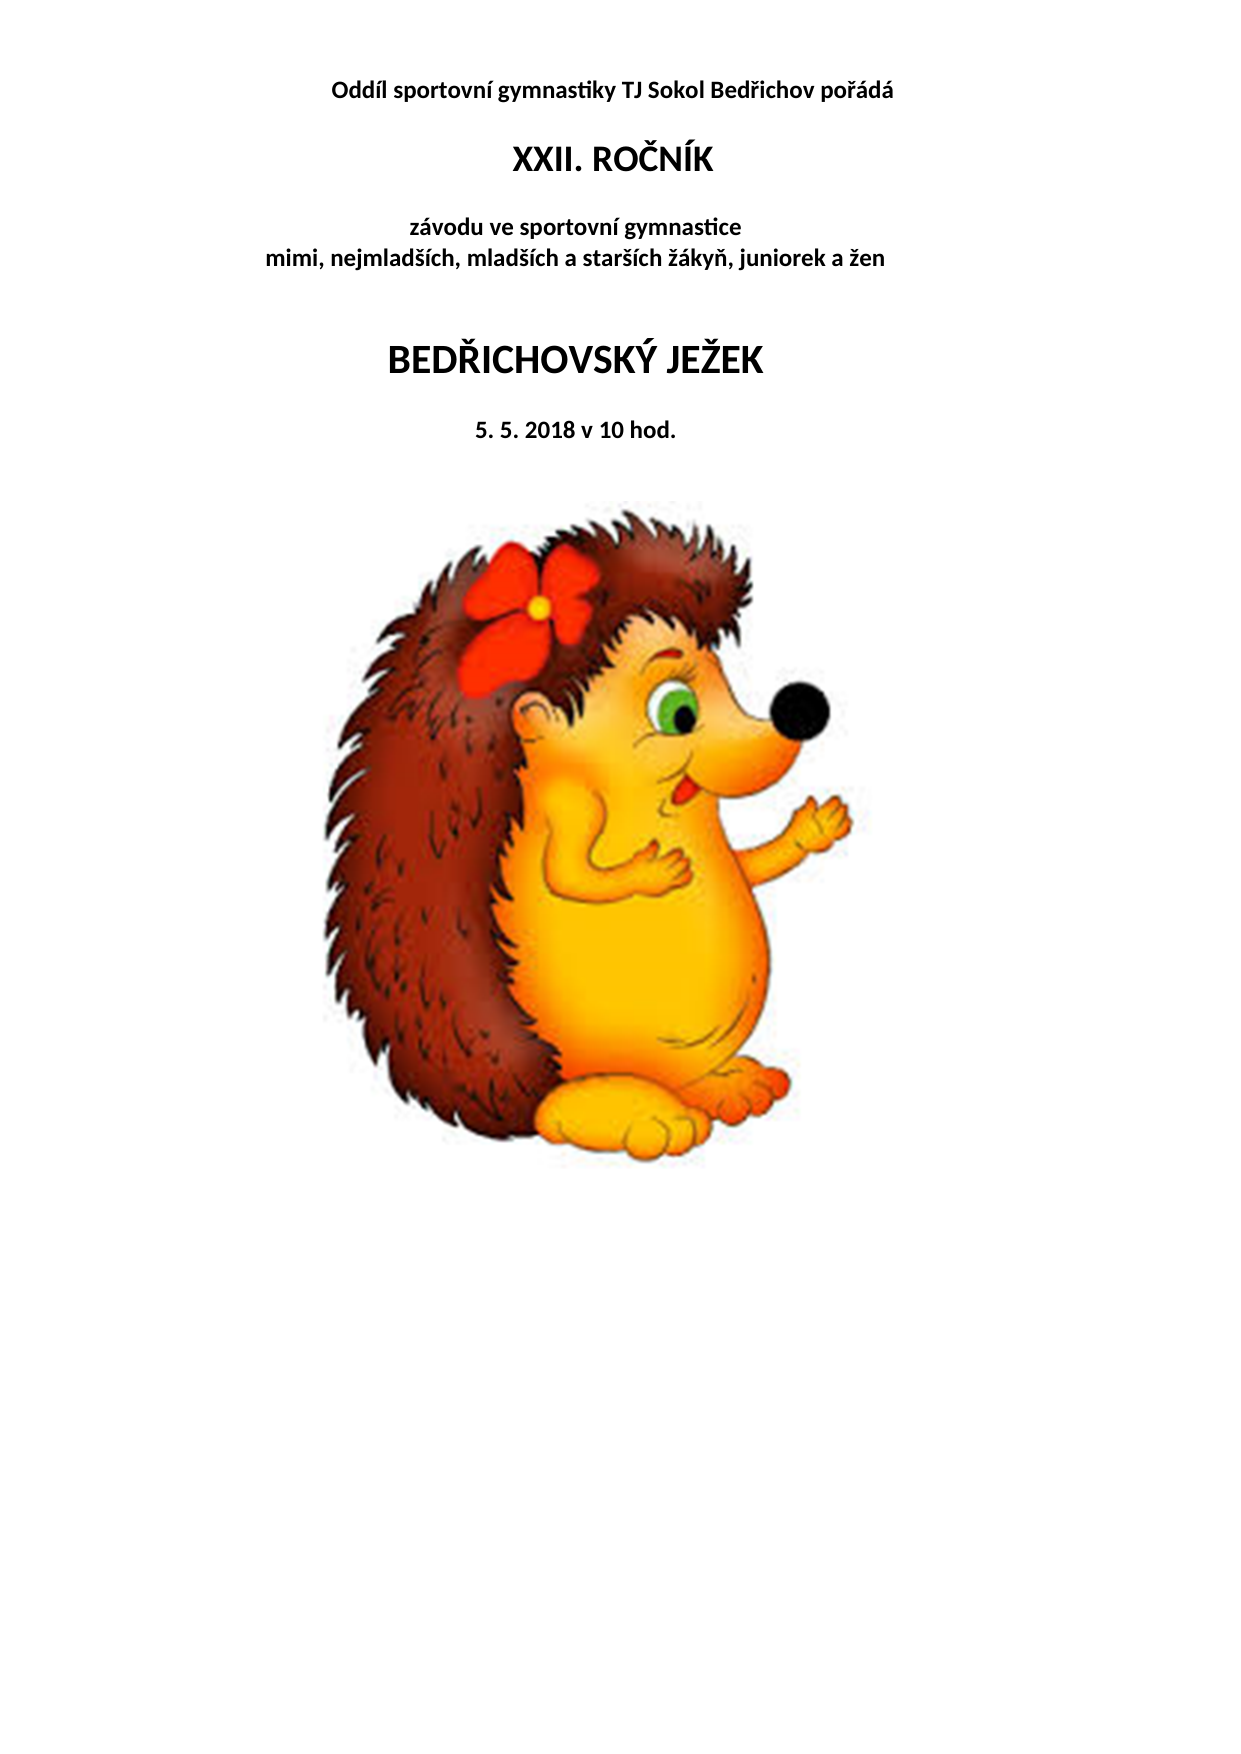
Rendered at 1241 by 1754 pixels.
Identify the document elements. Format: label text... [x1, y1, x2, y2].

text závodu ve sportovní gymnastice [0, 211, 1167, 242]
text 5. 5. 2018 v 10 hod. [0, 415, 1167, 445]
text BEDŘICHOVSKÝ JEŽEK [0, 333, 1167, 384]
text mimi, nejmladších, mladších a starších žákyň, juniorek a žen [0, 242, 1167, 272]
picture [252, 501, 918, 1167]
text XXII. ROČNÍK [59, 135, 1167, 181]
text Oddíl sportovní gymnastiky TJ Sokol Bedřichov pořádá [0, 74, 1167, 104]
